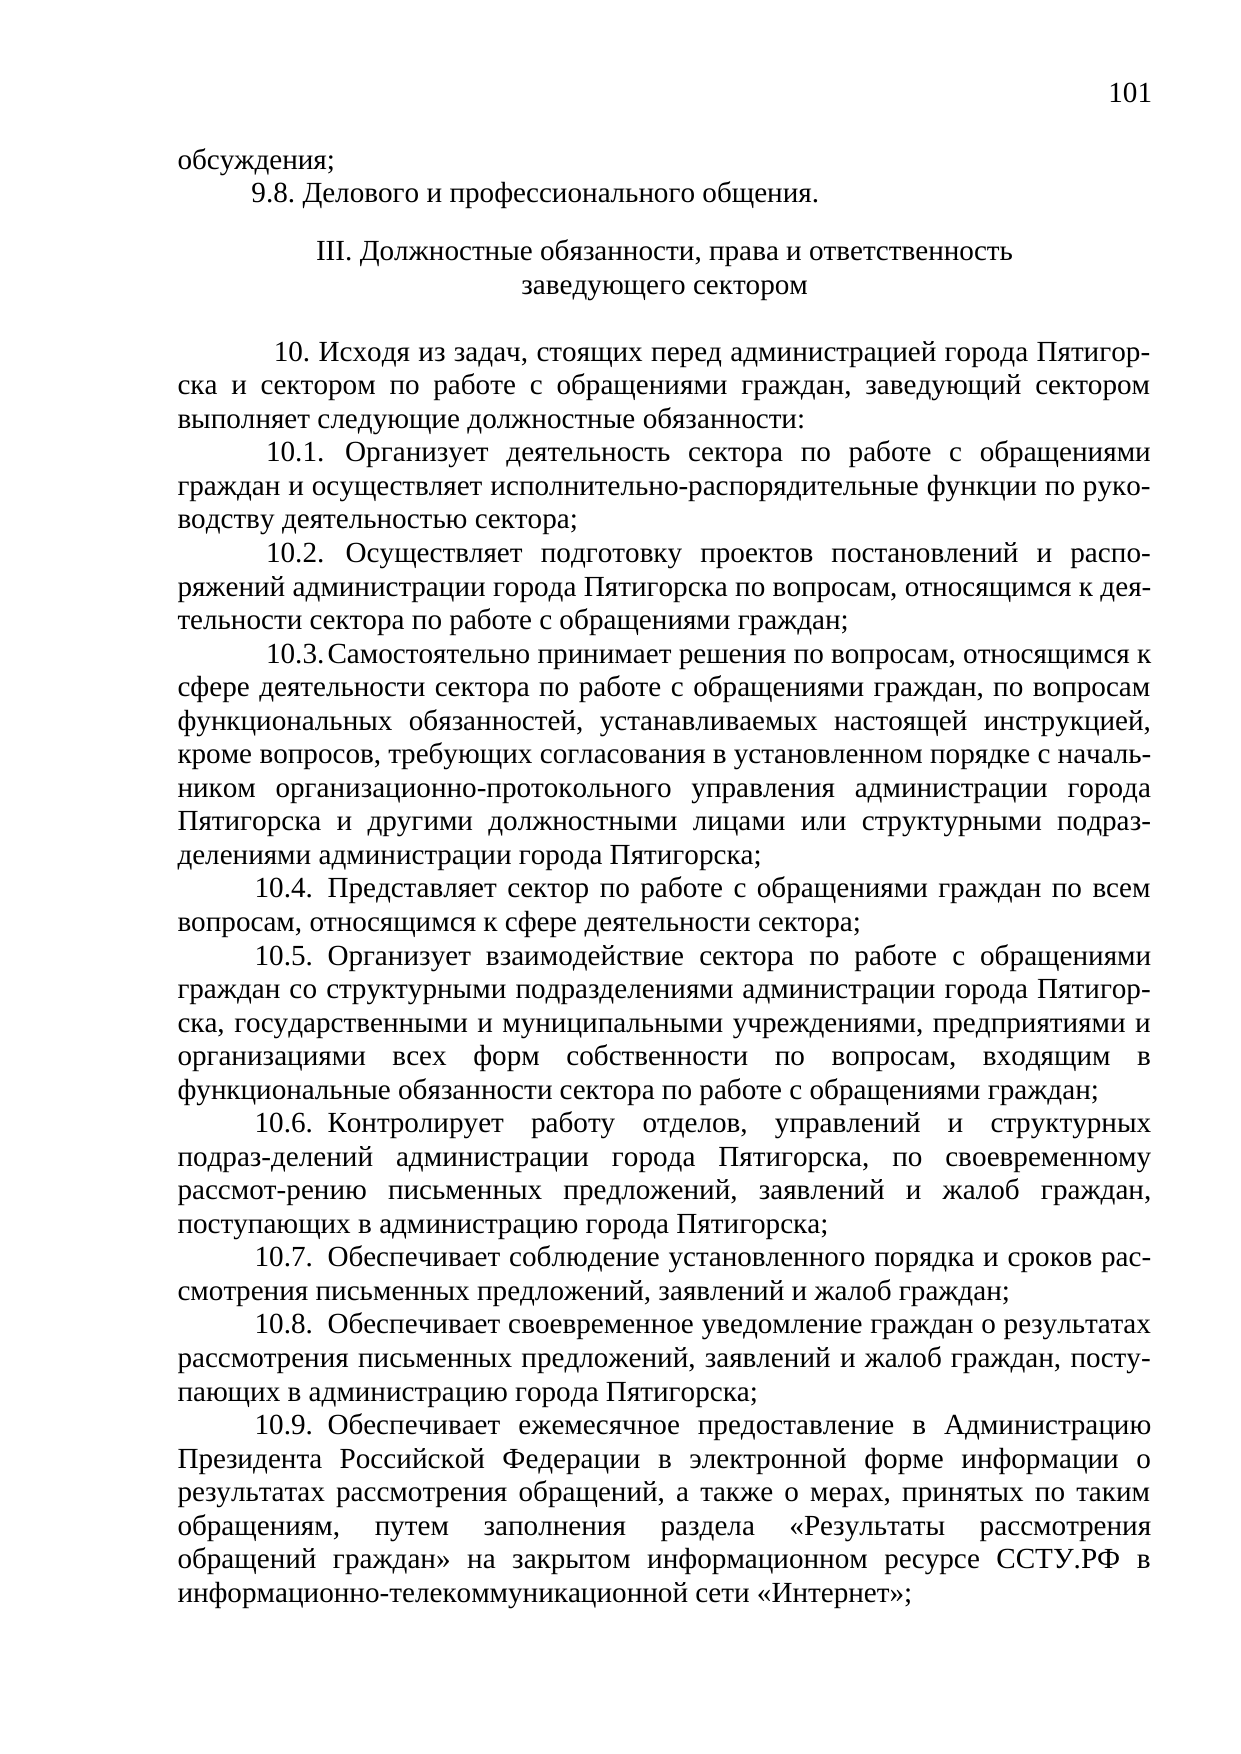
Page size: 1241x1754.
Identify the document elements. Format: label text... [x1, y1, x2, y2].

list Контролирует работу отделов, управлений и структурных подраз-делений администрации города Пятигорска, по своевременному рассмот-рению письменных предложений, заявлений и жалоб граждан, поступающих в администрацию города Пятигорска; [177, 1105, 1152, 1239]
text III. Должностные обязанности, права и ответственность [177, 233, 1152, 267]
list Обеспечивает своевременное уведомление граждан о результатах рассмотрения письменных предложений, заявлений и жалоб граждан, посту-пающих в администрацию города Пятигорска; [177, 1307, 1152, 1407]
list Организует деятельность сектора по работе с обращениями граждан и осуществляет исполнительно-распорядительные функции по руко-водству деятельностью сектора; [177, 434, 1152, 535]
list Представляет сектор по работе с обращениями граждан по всем вопросам, относящимся к сфере деятельности сектора; [177, 871, 1152, 938]
list Обеспечивает ежемесячное предоставление в Администрацию Президента Российской Федерации в электронной форме информации о результатах рассмотрения обращений, а также о мерах, принятых по таким обращениям, путем заполнения раздела «Результаты рассмотрения обращений граждан» на закрытом информационном ресурсе ССТУ.РФ в информационно-телекоммуникационной сети «Интернет»; [177, 1407, 1152, 1608]
text 9.8. Делового и профессионального общения. [177, 176, 1152, 209]
list Организует взаимодействие сектора по работе с обращениями граждан со структурными подразделениями администрации города Пятигор-ска, государственными и муниципальными учреждениями, предприятиями и организациями всех форм собственности по вопросам, входящим в функциональные обязанности сектора по работе с обращениями граждан; [177, 938, 1152, 1105]
list Обеспечивает соблюдение установленного порядка и сроков рас-смотрения письменных предложений, заявлений и жалоб граждан; [177, 1239, 1152, 1307]
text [177, 142, 1152, 176]
text заведующего сектором [177, 267, 1152, 300]
list Осуществляет подготовку проектов постановлений и распо-ряжений администрации города Пятигорска по вопросам, относящимся к дея-тельности сектора по работе с обращениями граждан; [177, 535, 1152, 636]
text 10. Исходя из задач, стоящих перед администрацией города Пятигор-ска и сектором по работе с обращениями граждан, заведующий сектором выполняет следующие должностные обязанности: [177, 334, 1152, 434]
list Самостоятельно принимает решения по вопросам, относящимся к сфере деятельности сектора по работе с обращениями граждан, по вопросам функциональных обязанностей, устанавливаемых настоящей инструкцией, кроме вопросов, требующих согласования в установленном порядке с началь-ником организационно-протокольного управления администрации города Пятигорска и другими должностными лицами или структурными подраз-делениями администрации города Пятигорска; [177, 636, 1152, 871]
